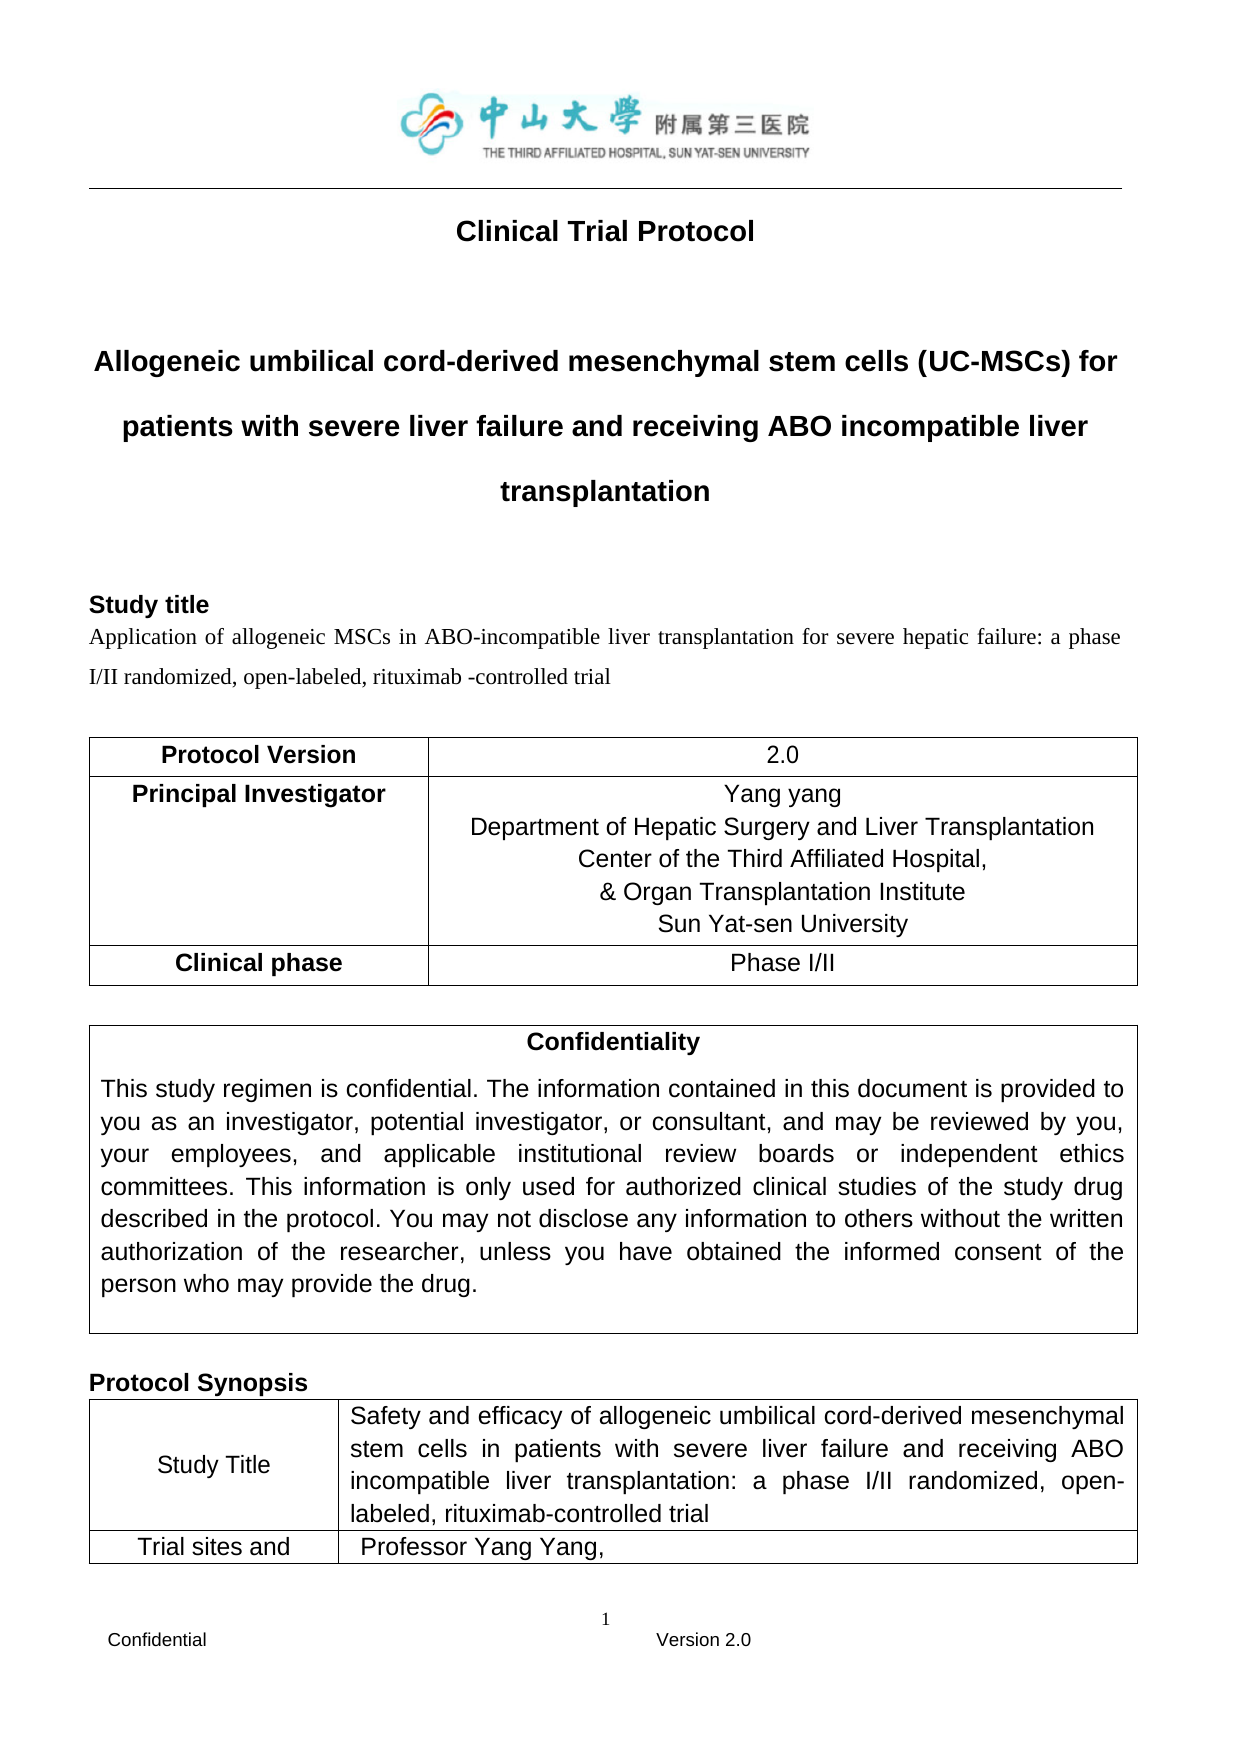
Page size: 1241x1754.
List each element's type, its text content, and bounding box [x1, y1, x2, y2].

table_header Protocol Version [90, 738, 428, 776]
text Study title [89, 588, 1122, 620]
table_cell Yang yang Department of Hepatic Surgery and Liver Transplantation Center of the Third Affiliated Hospital, & Organ Transplantation Institute Sun Yat-sen University [429, 777, 1137, 945]
table_header Safety and efficacy of allogeneic umbilical cord-derived mesenchymal stem cells in patients with severe liver failure and receiving ABO incompatible liver transplantation: a phase I/II randomized, open-labeled, rituximab-controlled trial [339, 1400, 1137, 1529]
text Protocol Synopsis [89, 1366, 1122, 1398]
text Clinical Trial Protocol [89, 198, 1122, 263]
table_cell Trial sites and investigators [90, 1531, 338, 1563]
text Allogeneic umbilical cord-derived mesenchymal stem cells (UC-MSCs) for patients with severe liver failure and receiving ABO incompatible liver transplantation [89, 328, 1122, 523]
table_cell Phase I/II [429, 946, 1137, 985]
table_header 2.0 [429, 738, 1137, 776]
text Application of allogeneic MSCs in ABO-incompatible liver transplantation for severe hepatic failure: a phase I/II randomized, open-labeled, rituximab -controlled trial [89, 620, 1122, 692]
table_cell Clinical phase [90, 946, 428, 985]
picture [396, 88, 814, 164]
table_header Study Title [90, 1400, 338, 1529]
table_cell Principal Investigator [90, 777, 428, 945]
table_header Confidentiality This study regimen is confidential. The information contained in this document is provided to you as an investigator, potential investigator, or consultant, and may be reviewed by you, your employees, and applicable institutional review boards or independent ethics committees. This information is only used for authorized clinical studies of the study drug described in the protocol. You may not disclose any information to others without the written authorization of the researcher, unless you have obtained the informed consent of the person who may provide the drug. [90, 1026, 1137, 1332]
